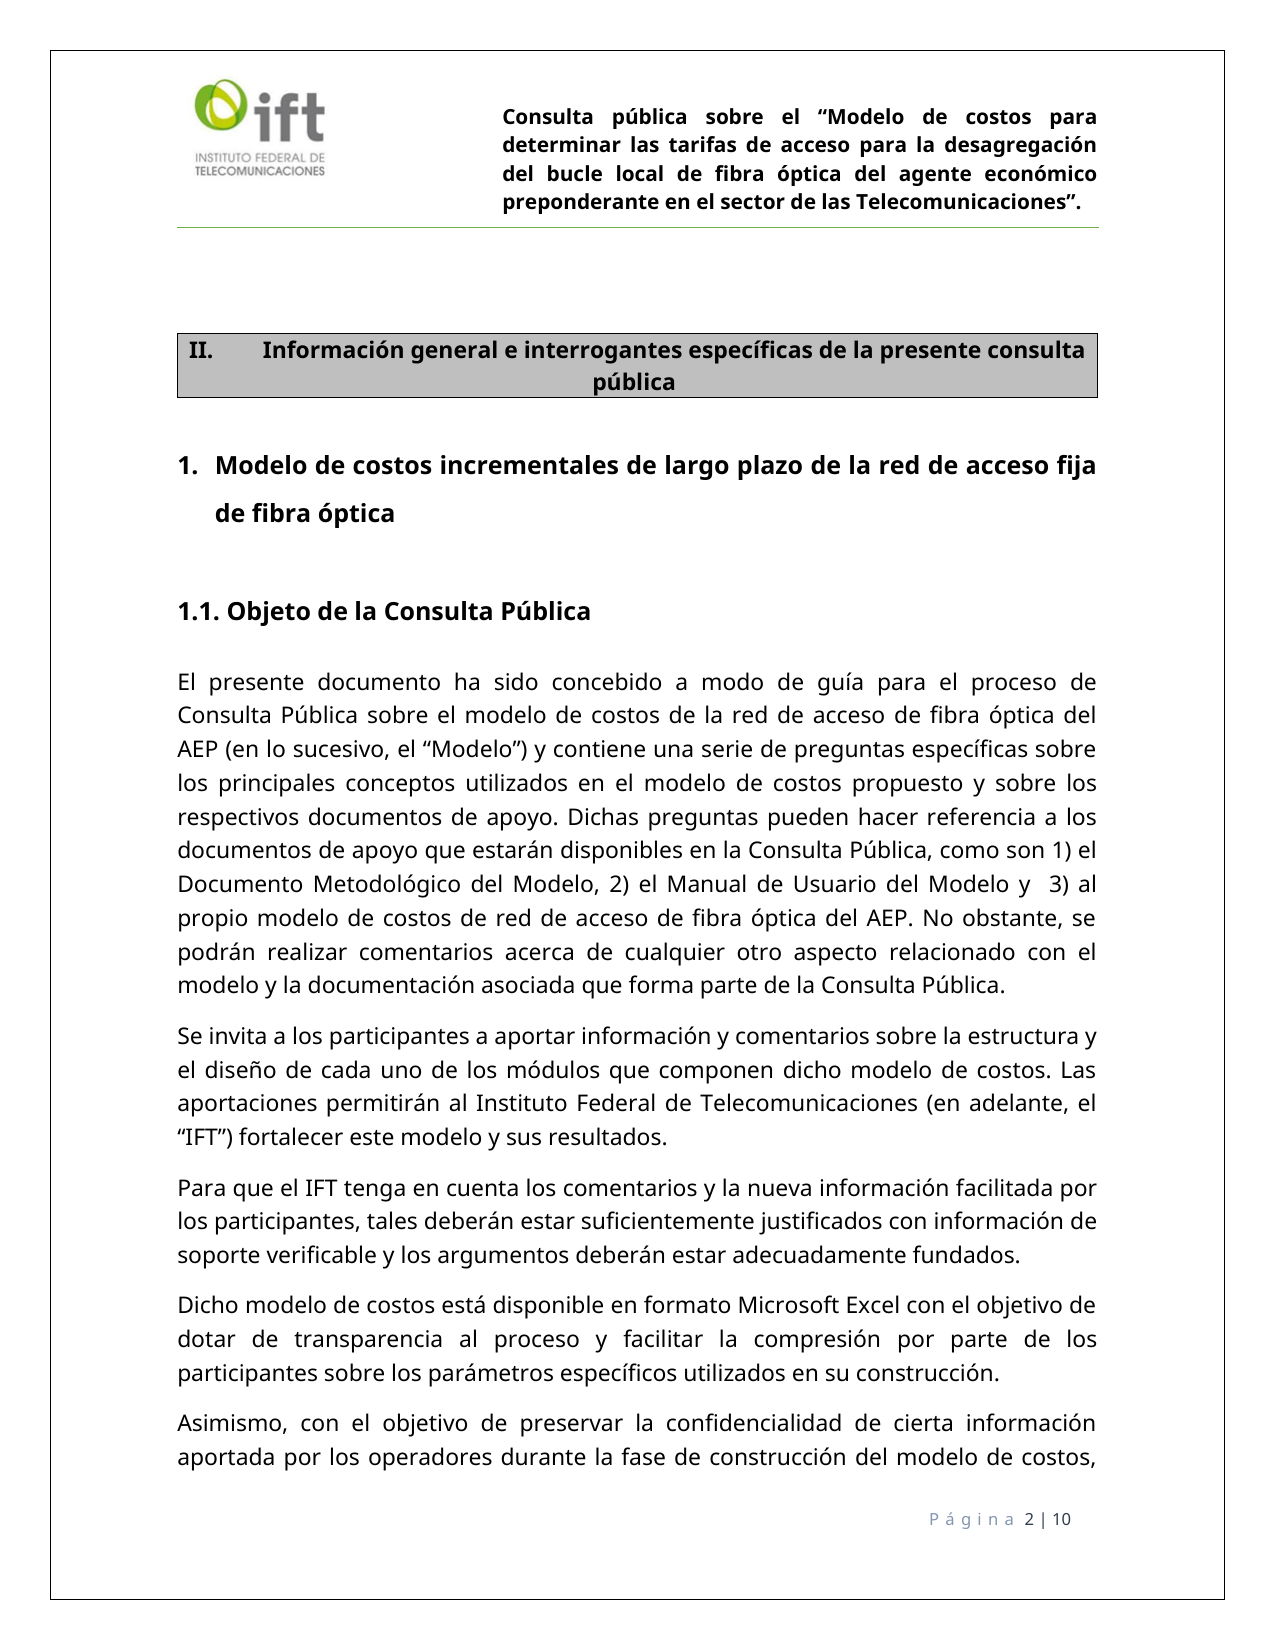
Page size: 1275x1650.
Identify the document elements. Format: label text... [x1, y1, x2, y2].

subtitle Modelo de costos incrementales de largo plazo de la red de acceso fija de fibra óptica [177, 448, 1098, 529]
text Para que el IFT tenga en cuenta los comentarios y la nueva información facilitada por los participantes, tales deberán estar suficientemente justificados con información de soporte verificable y los argumentos deberán estar adecuadamente fundados. [177, 1172, 1098, 1270]
text Dicho modelo de costos está disponible en formato Microsoft Excel con el objetivo de dotar de transparencia al proceso y facilitar la compresión por parte de los participantes sobre los parámetros específicos utilizados en su construcción. [177, 1289, 1098, 1388]
table_header Información general e interrogantes específicas de la presente consulta pública [178, 334, 1097, 397]
picture [177, 75, 348, 193]
text El presente documento ha sido concebido a modo de guía para el proceso de Consulta Pública sobre el modelo de costos de la red de acceso de fibra óptica del AEP (en lo sucesivo, el “Modelo”) y contiene una serie de preguntas específicas sobre los principales conceptos utilizados en el modelo de costos propuesto y sobre los respectivos documentos de apoyo. Dichas preguntas pueden hacer referencia a los documentos de apoyo que estarán disponibles en la Consulta Pública, como son 1) el Documento Metodológico del Modelo, 2) el Manual de Usuario del Modelo y 3) al propio modelo de costos de red de acceso de fibra óptica del AEP. No obstante, se podrán realizar comentarios acerca de cualquier otro aspecto relacionado con el modelo y la documentación asociada que forma parte de la Consulta Pública. [177, 666, 1098, 1001]
subtitle Objeto de la Consulta Pública [177, 593, 1098, 627]
text Se invita a los participantes a aportar información y comentarios sobre la estructura y el diseño de cada uno de los módulos que componen dicho modelo de costos. Las aportaciones permitirán al Instituto Federal de Telecomunicaciones (en adelante, el “IFT”) fortalecer este modelo y sus resultados. [177, 1020, 1098, 1152]
